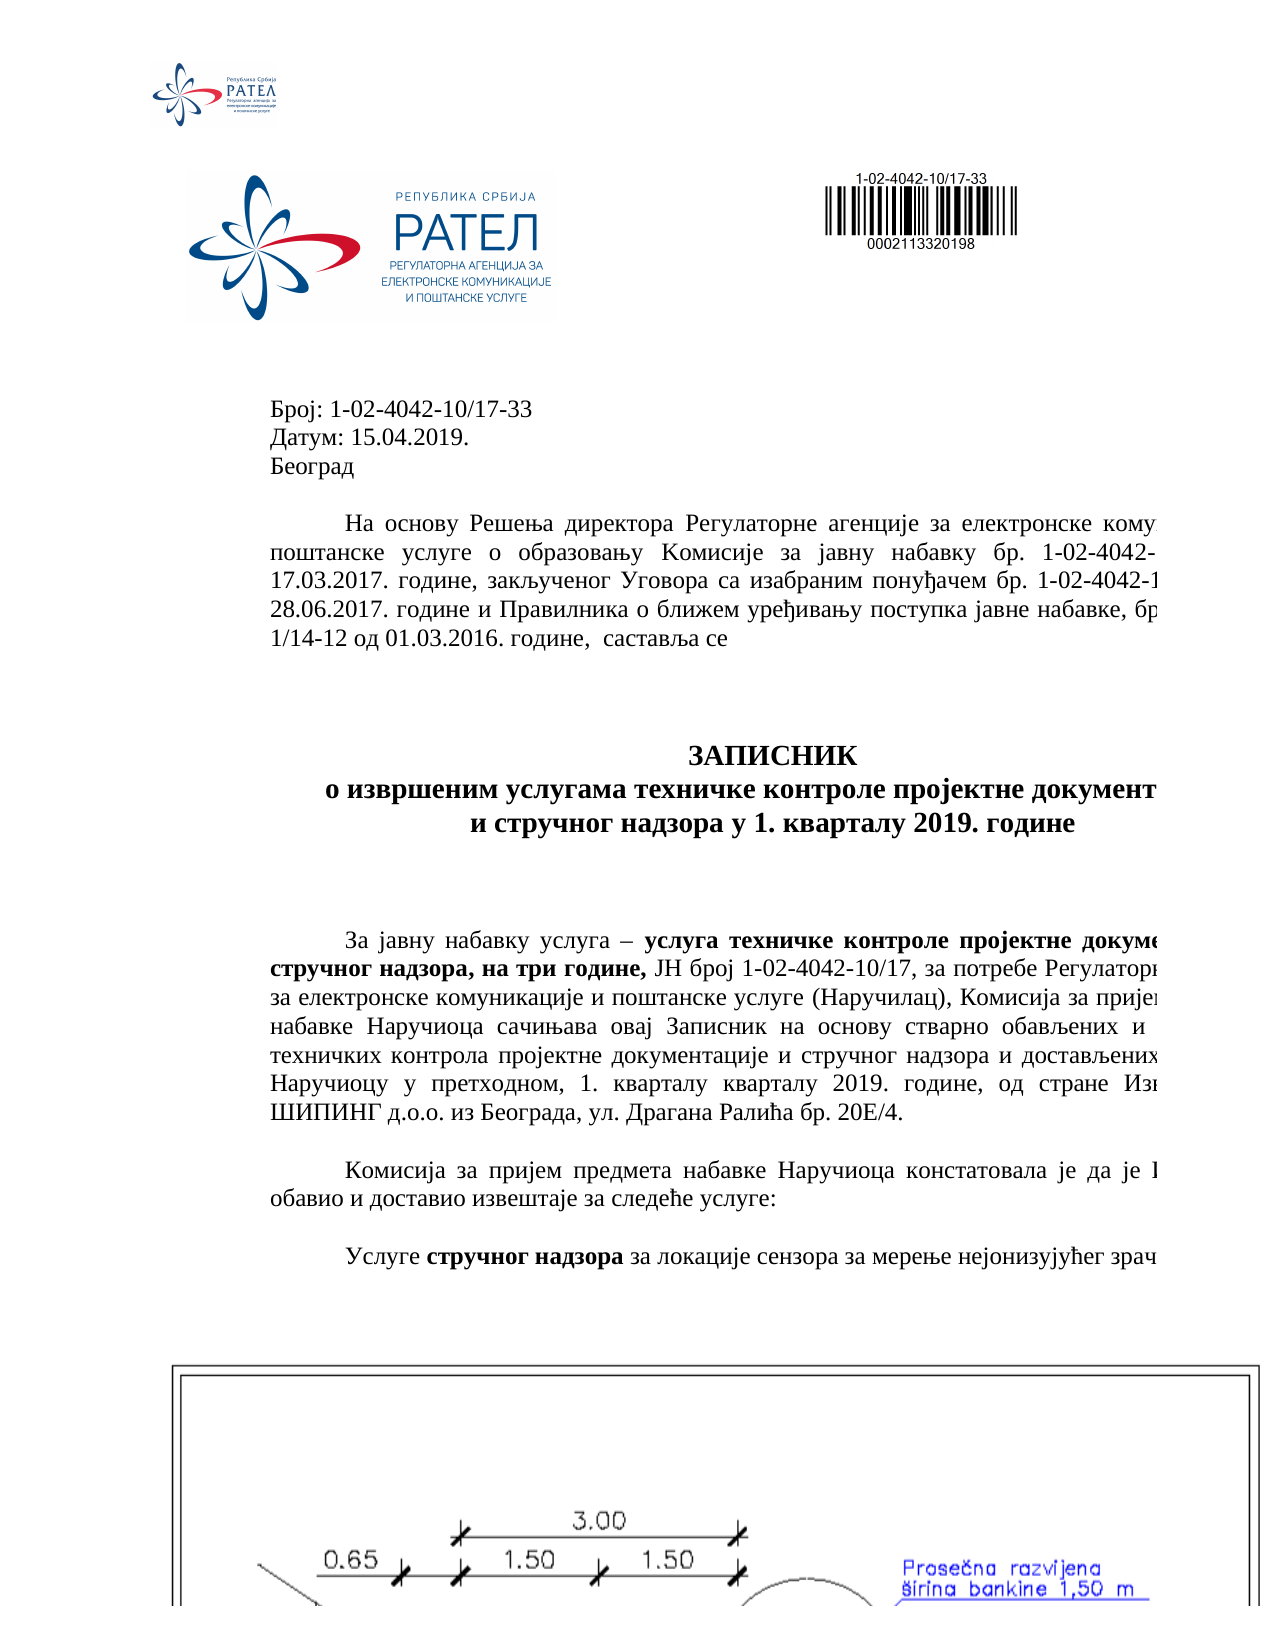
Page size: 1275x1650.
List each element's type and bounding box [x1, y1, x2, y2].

picture [150, 60, 279, 129]
